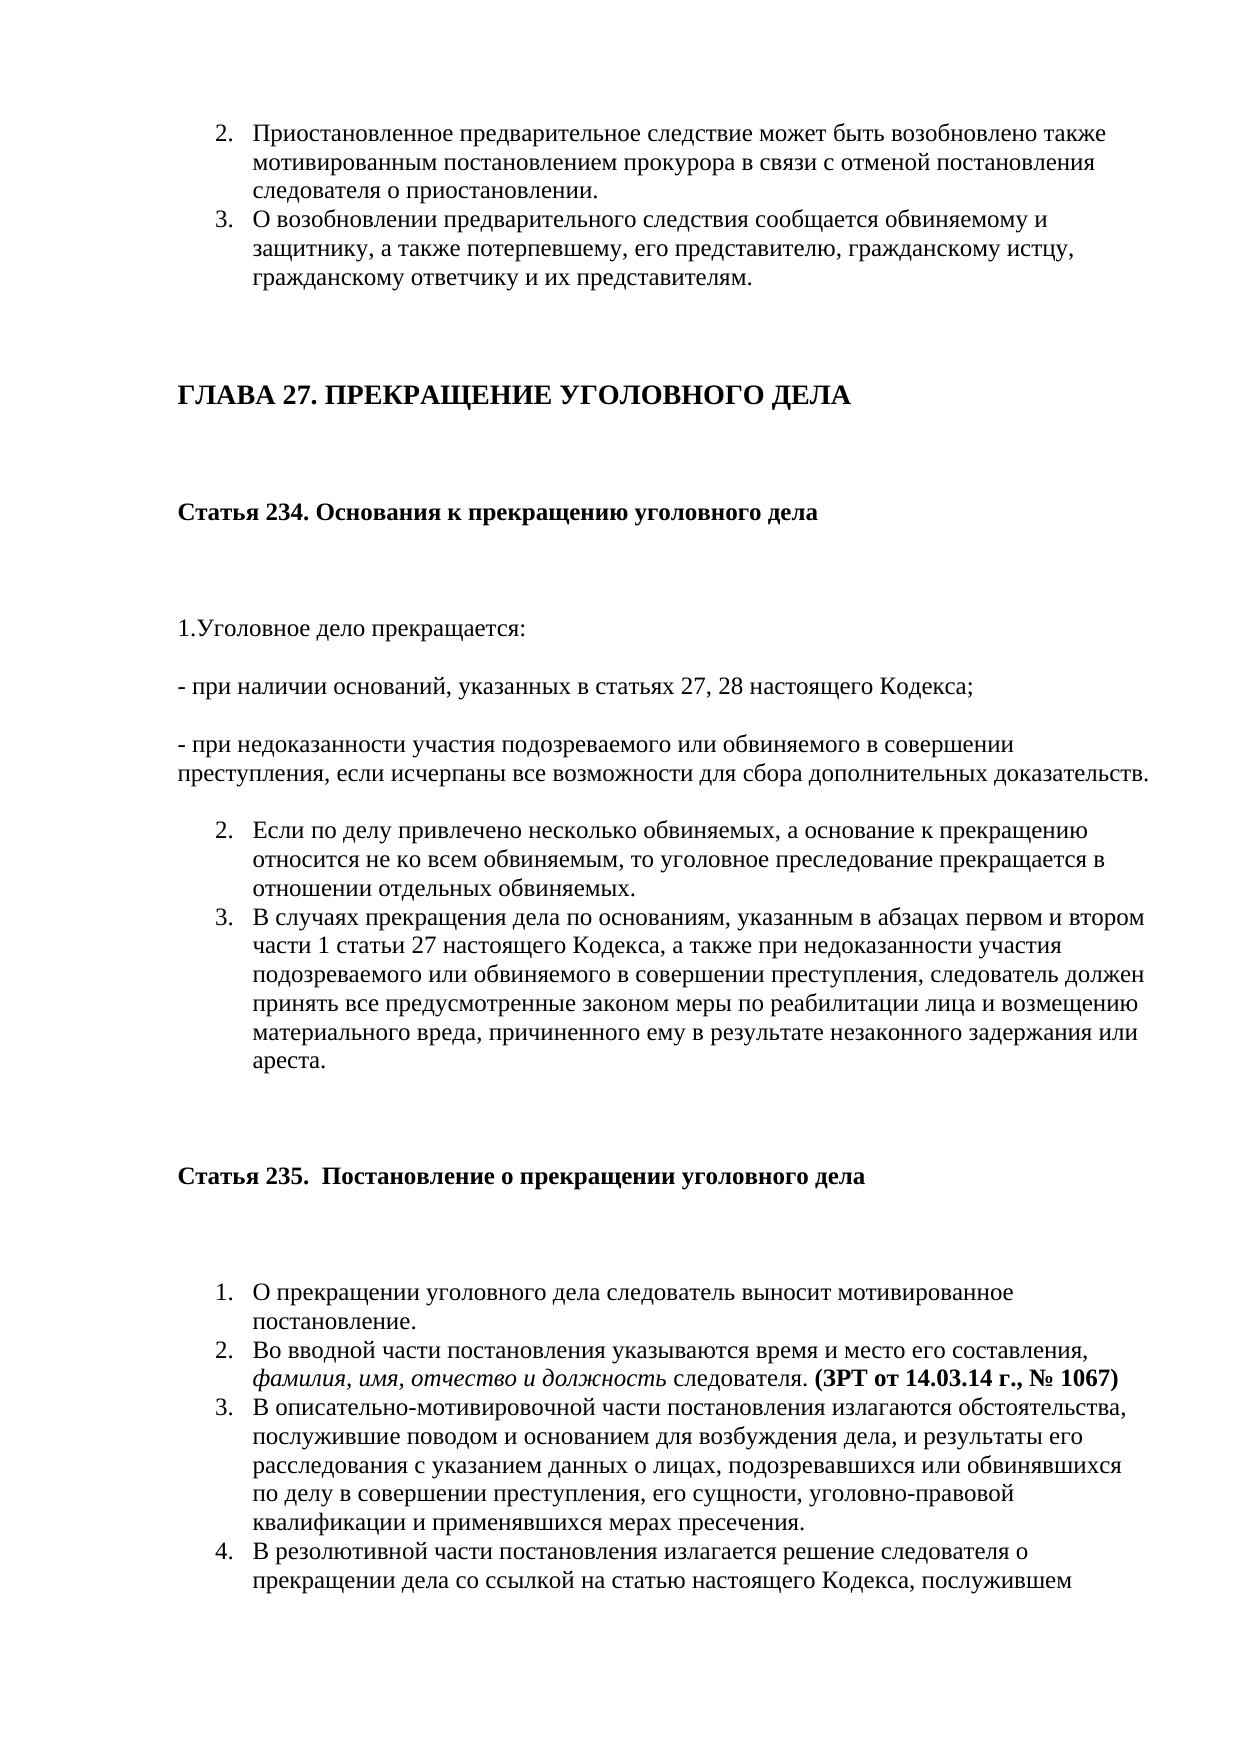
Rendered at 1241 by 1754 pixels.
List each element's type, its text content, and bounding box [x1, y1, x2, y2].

text 1.Уголовное дело прекращается: [177, 613, 1152, 642]
list В случаях прекращения дела по основаниям, указанным в абзацах первом и втором части 1 статьи 27 настоящего Кодекса, а также при недоказанности участия подозреваемого или обвиняемого в совершении преступления, следователь должен принять все предусмотренные законом меры по реабилитации лица и возмещению материального вреда, причиненного ему в результате незаконного задержания или ареста. [215, 902, 1152, 1074]
subtitle Статья 234. Основания к прекращению уголовного дела [177, 497, 1152, 526]
list Во вводной части постановления указываются время и место его составления, фамилия, имя, отчество и должность следователя. (ЗРТ от 14.03.14 г., № 1067) [215, 1335, 1152, 1392]
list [215, 1536, 1152, 1593]
list Приостановленное предварительное следствие может быть возобновлено также мотивированным постановлением прокурора в связи с отменой постановления следователя о приостановлении. [215, 118, 1152, 204]
list О возобновлении предварительного следствия сообщается обвиняемому и защитнику, а также потерпевшему, его представителю, гражданскому истцу, гражданскому ответчику и их представителям. [215, 204, 1152, 291]
text - при недоказанности участия подозреваемого или обвиняемого в совершении преступления, если исчерпаны все возможности для сбора дополнительных доказательств. [177, 729, 1152, 786]
list В описательно-мотивировочной части постановления излагаются обстоятельства, послужившие поводом и основанием для возбуждения дела, и результаты его расследования с указанием данных о лицах, подозревавшихся или обвинявшихся по делу в совершении преступления, его сущности, уголовно-правовой квалификации и применявшихся мерах пресечения. [215, 1392, 1152, 1536]
text - при наличии оснований, указанных в статьях 27, 28 настоящего Кодекса; [177, 671, 1152, 700]
list О прекращении уголовного дела следователь выносит мотивированное постановление. [215, 1277, 1152, 1335]
subtitle Статья 235. Постановление о прекращении уголовного дела [177, 1161, 1152, 1190]
list Если по делу привлечено несколько обвиняемых, а основание к прекращению относится не ко всем обвиняемым, то уголовное преследование прекращается в отношении отдельных обвиняемых. [215, 816, 1152, 902]
subtitle ГЛАВА 27. ПРЕКРАЩЕНИЕ УГОЛОВНОГО ДЕЛА [177, 378, 1152, 410]
